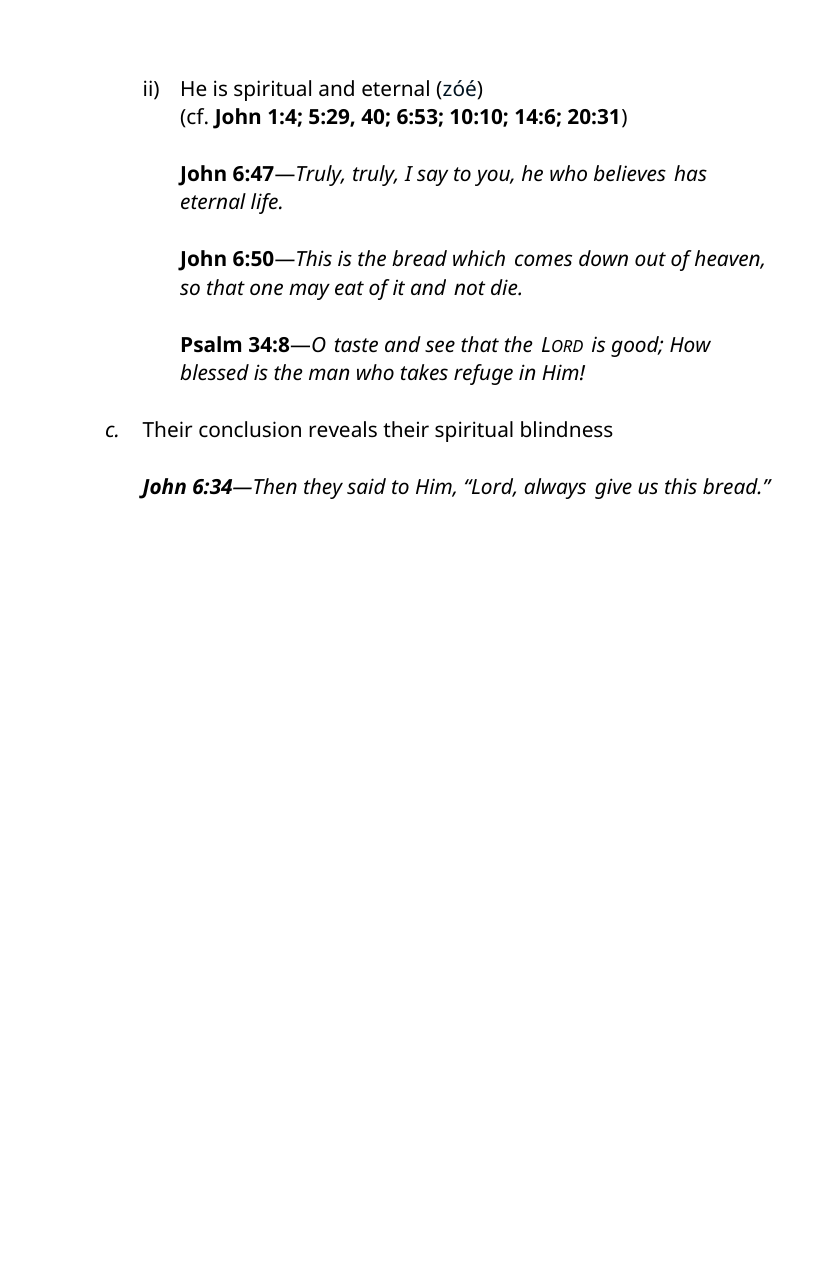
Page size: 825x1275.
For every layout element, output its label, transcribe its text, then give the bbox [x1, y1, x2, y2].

text John 6:34—Then they said to Him, “Lord, always give us this bread.” [105, 472, 778, 501]
text John 6:47—Truly, truly, I say to you, he who believes has eternal life. [180, 159, 778, 216]
list He is spiritual and eternal (zóé) (cf. John 1:4; 5:29, 40; 6:53; 10:10; 14:6; 20:31) [142, 74, 778, 131]
text Psalm 34:8—O taste and see that the Lord is good; How blessed is the man who takes refuge in Him! [180, 301, 778, 415]
list Their conclusion reveals their spiritual blindness [105, 415, 778, 472]
text John 6:50—This is the bread which comes down out of heaven, so that one may eat of it and not die. [528, 244, 778, 301]
